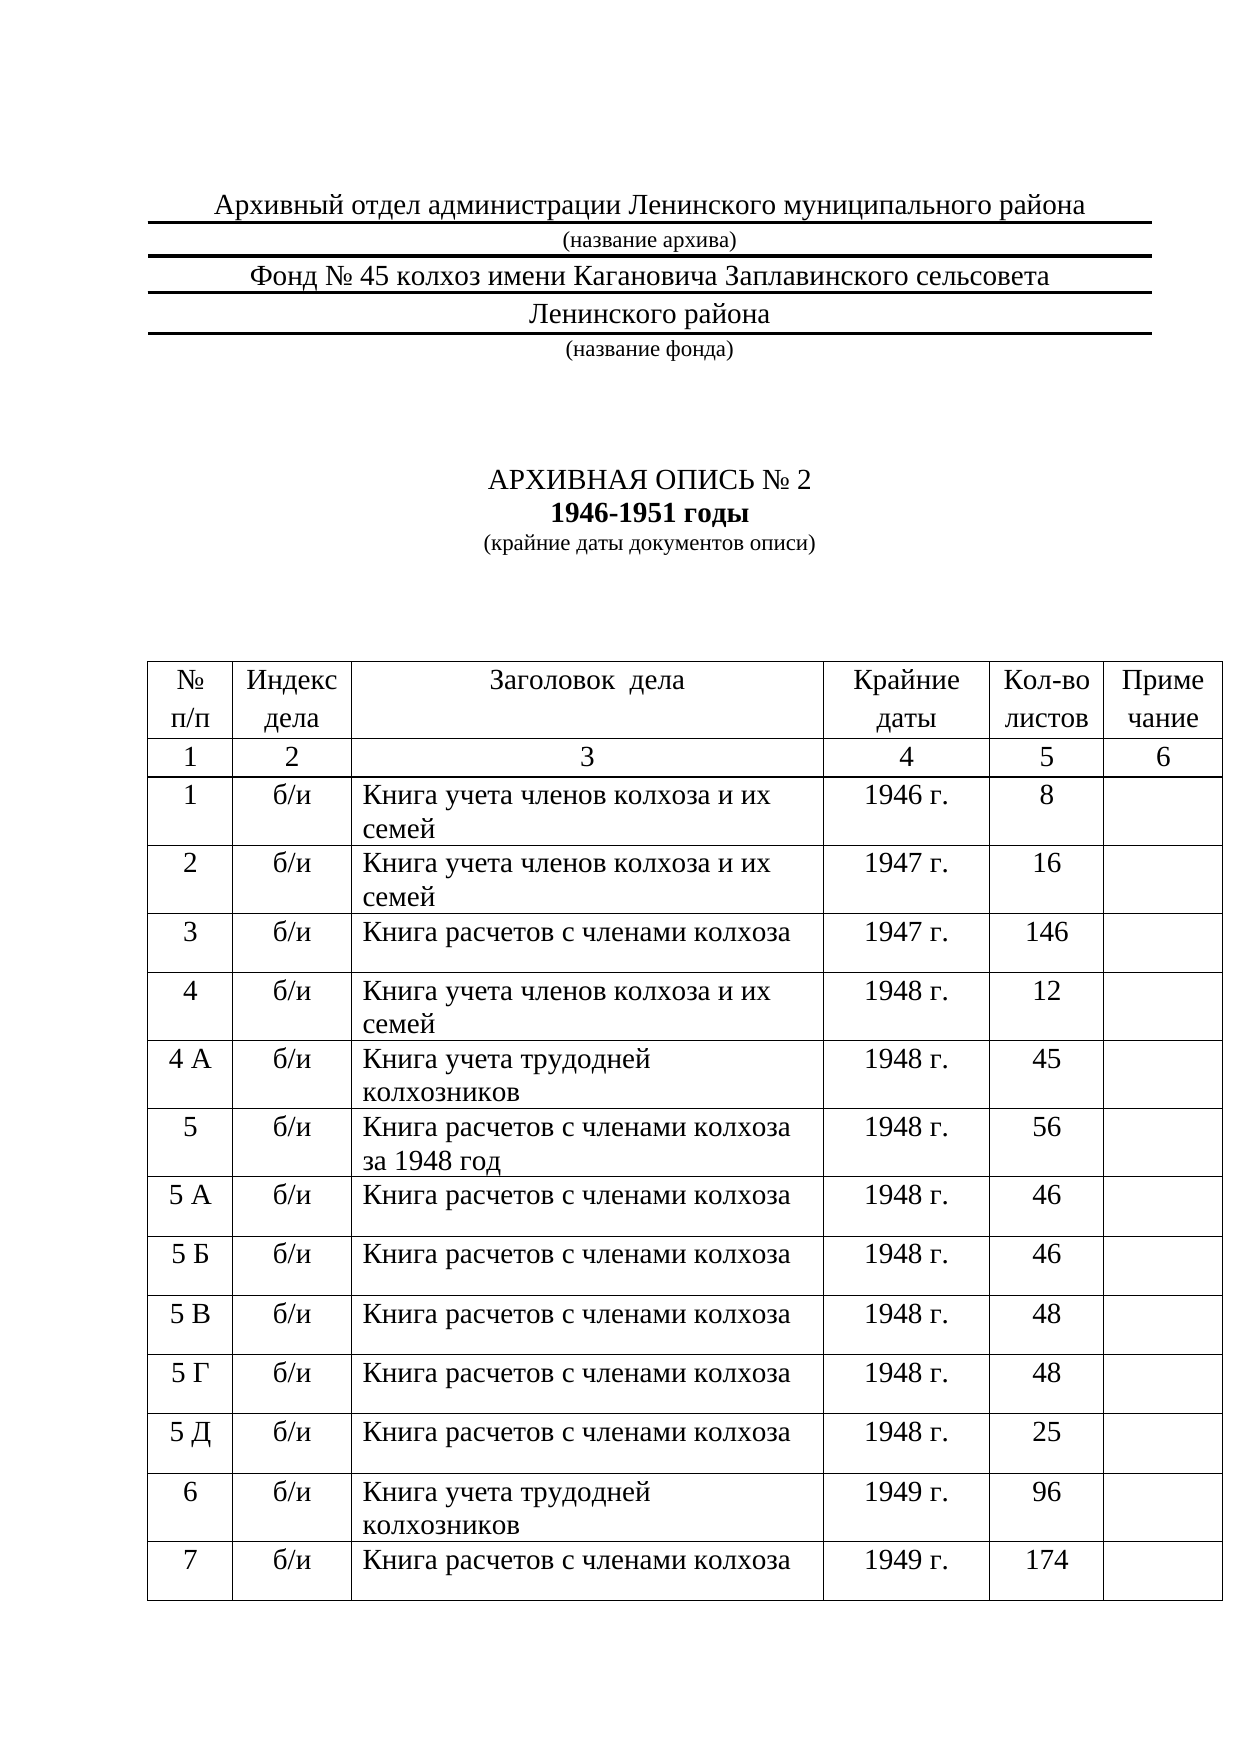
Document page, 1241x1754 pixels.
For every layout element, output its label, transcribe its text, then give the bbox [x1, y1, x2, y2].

table_cell 16 [990, 846, 1103, 913]
table_cell б/и [233, 1542, 351, 1600]
table_cell б/и [233, 1109, 351, 1176]
table_cell 1949 г. [824, 1474, 989, 1541]
table_cell 7 [148, 1542, 232, 1600]
table_cell Книга расчетов с членами колхоза [352, 1414, 823, 1473]
table_header Примечание [1104, 662, 1222, 738]
table_header Индекс дела [233, 662, 351, 738]
table_cell Книга учета членов колхоза и их семей [352, 846, 823, 913]
table_cell 56 [990, 1109, 1103, 1176]
table_header № п/п [148, 662, 232, 738]
table_cell 3 [352, 739, 823, 776]
table_cell 6 [1104, 739, 1222, 776]
table_cell 1948 г. [824, 1355, 989, 1413]
table_cell 146 [990, 914, 1103, 972]
table_cell Книга расчетов с членами колхоза [352, 1237, 823, 1295]
table_cell 6 [148, 1474, 232, 1541]
text Ленинского района [148, 294, 1152, 332]
table_cell [1104, 1355, 1222, 1413]
table_cell б/и [233, 1296, 351, 1354]
table_cell б/и [233, 1177, 351, 1236]
table_cell 174 [990, 1542, 1103, 1600]
table_cell [1104, 973, 1222, 1040]
text АРХИВНАЯ ОПИСЬ № 2 [148, 462, 1152, 496]
table_header Крайние даты [824, 662, 989, 738]
table_cell [1104, 1296, 1222, 1354]
table_cell Книга расчетов с членами колхоза [352, 1355, 823, 1413]
table_cell 5 [148, 1109, 232, 1176]
table_cell 5 Г [148, 1355, 232, 1413]
table_cell Книга учета трудодней колхозников [352, 1474, 823, 1541]
table_cell Книга расчетов с членами колхоза [352, 1177, 823, 1236]
table_cell 2 [233, 739, 351, 776]
table_header Кол-во листов [990, 662, 1103, 738]
table_header Заголовок дела [352, 662, 823, 738]
table_cell 1946 г. [824, 778, 989, 844]
table_cell 1948 г. [824, 1414, 989, 1473]
table_cell 96 [990, 1474, 1103, 1541]
table_cell 1948 г. [824, 1296, 989, 1354]
table_cell 1948 г. [824, 1041, 989, 1108]
table_cell 12 [990, 973, 1103, 1040]
text (название архива) [148, 224, 1152, 254]
table_cell 46 [990, 1237, 1103, 1295]
table_cell б/и [233, 973, 351, 1040]
table_cell 1947 г. [824, 846, 989, 913]
table_cell 1949 г. [824, 1542, 989, 1600]
table_cell 45 [990, 1041, 1103, 1108]
table_cell б/и [233, 1355, 351, 1413]
table_cell Книга расчетов с членами колхоза за 1948 год [352, 1109, 823, 1176]
table_cell [1104, 1237, 1222, 1295]
table_cell Книга учета трудодней колхозников [352, 1041, 823, 1108]
table_cell 1 [148, 778, 232, 844]
text Фонд № 45 колхоз имени Кагановича Заплавинского сельсовета [148, 258, 1152, 291]
table_cell б/и [233, 1237, 351, 1295]
table_cell 1948 г. [824, 1177, 989, 1236]
table_cell Книга учета членов колхоза и их семей [352, 973, 823, 1040]
table_cell [1104, 1474, 1222, 1541]
text Архивный отдел администрации Ленинского муниципального района [148, 187, 1152, 221]
table_cell 46 [990, 1177, 1103, 1236]
table_cell 4 А [148, 1041, 232, 1108]
table_cell [1104, 914, 1222, 972]
table_cell б/и [233, 1414, 351, 1473]
table_cell 48 [990, 1296, 1103, 1354]
table_cell 8 [990, 778, 1103, 844]
table_cell б/и [233, 1474, 351, 1541]
table_cell 5 А [148, 1177, 232, 1236]
table_cell [1104, 1041, 1222, 1108]
table_cell 5 В [148, 1296, 232, 1354]
text (название фонда) [148, 335, 1152, 361]
table_cell [1104, 778, 1222, 844]
table_cell Книга расчетов с членами колхоза [352, 1542, 823, 1600]
table_cell 1948 г. [824, 1109, 989, 1176]
table_cell 48 [990, 1355, 1103, 1413]
table_cell 2 [148, 846, 232, 913]
table_cell 5 [990, 739, 1103, 776]
table_cell б/и [233, 846, 351, 913]
table_cell [1104, 1414, 1222, 1473]
table_cell 3 [148, 914, 232, 972]
table_cell Книга учета членов колхоза и их семей [352, 778, 823, 844]
table_cell б/и [233, 914, 351, 972]
table_cell 5 Д [148, 1414, 232, 1473]
table_cell 4 [148, 973, 232, 1040]
text 1946-1951 годы [148, 496, 1152, 529]
table_cell Книга расчетов с членами колхоза [352, 914, 823, 972]
table_cell 5 Б [148, 1237, 232, 1295]
table_cell Книга расчетов с членами колхоза [352, 1296, 823, 1354]
table_cell 4 [824, 739, 989, 776]
text (крайние даты документов описи) [148, 529, 1152, 556]
table_cell 1 [148, 739, 232, 776]
table_cell 1947 г. [824, 914, 989, 972]
table_cell 25 [990, 1414, 1103, 1473]
table_cell б/и [233, 1041, 351, 1108]
table_cell б/и [233, 778, 351, 844]
table_cell 1948 г. [824, 1237, 989, 1295]
table_cell [1104, 1109, 1222, 1176]
table_cell [1104, 1542, 1222, 1600]
table_cell 1948 г. [824, 973, 989, 1040]
table_cell [1104, 1177, 1222, 1236]
table_cell [1104, 846, 1222, 913]
